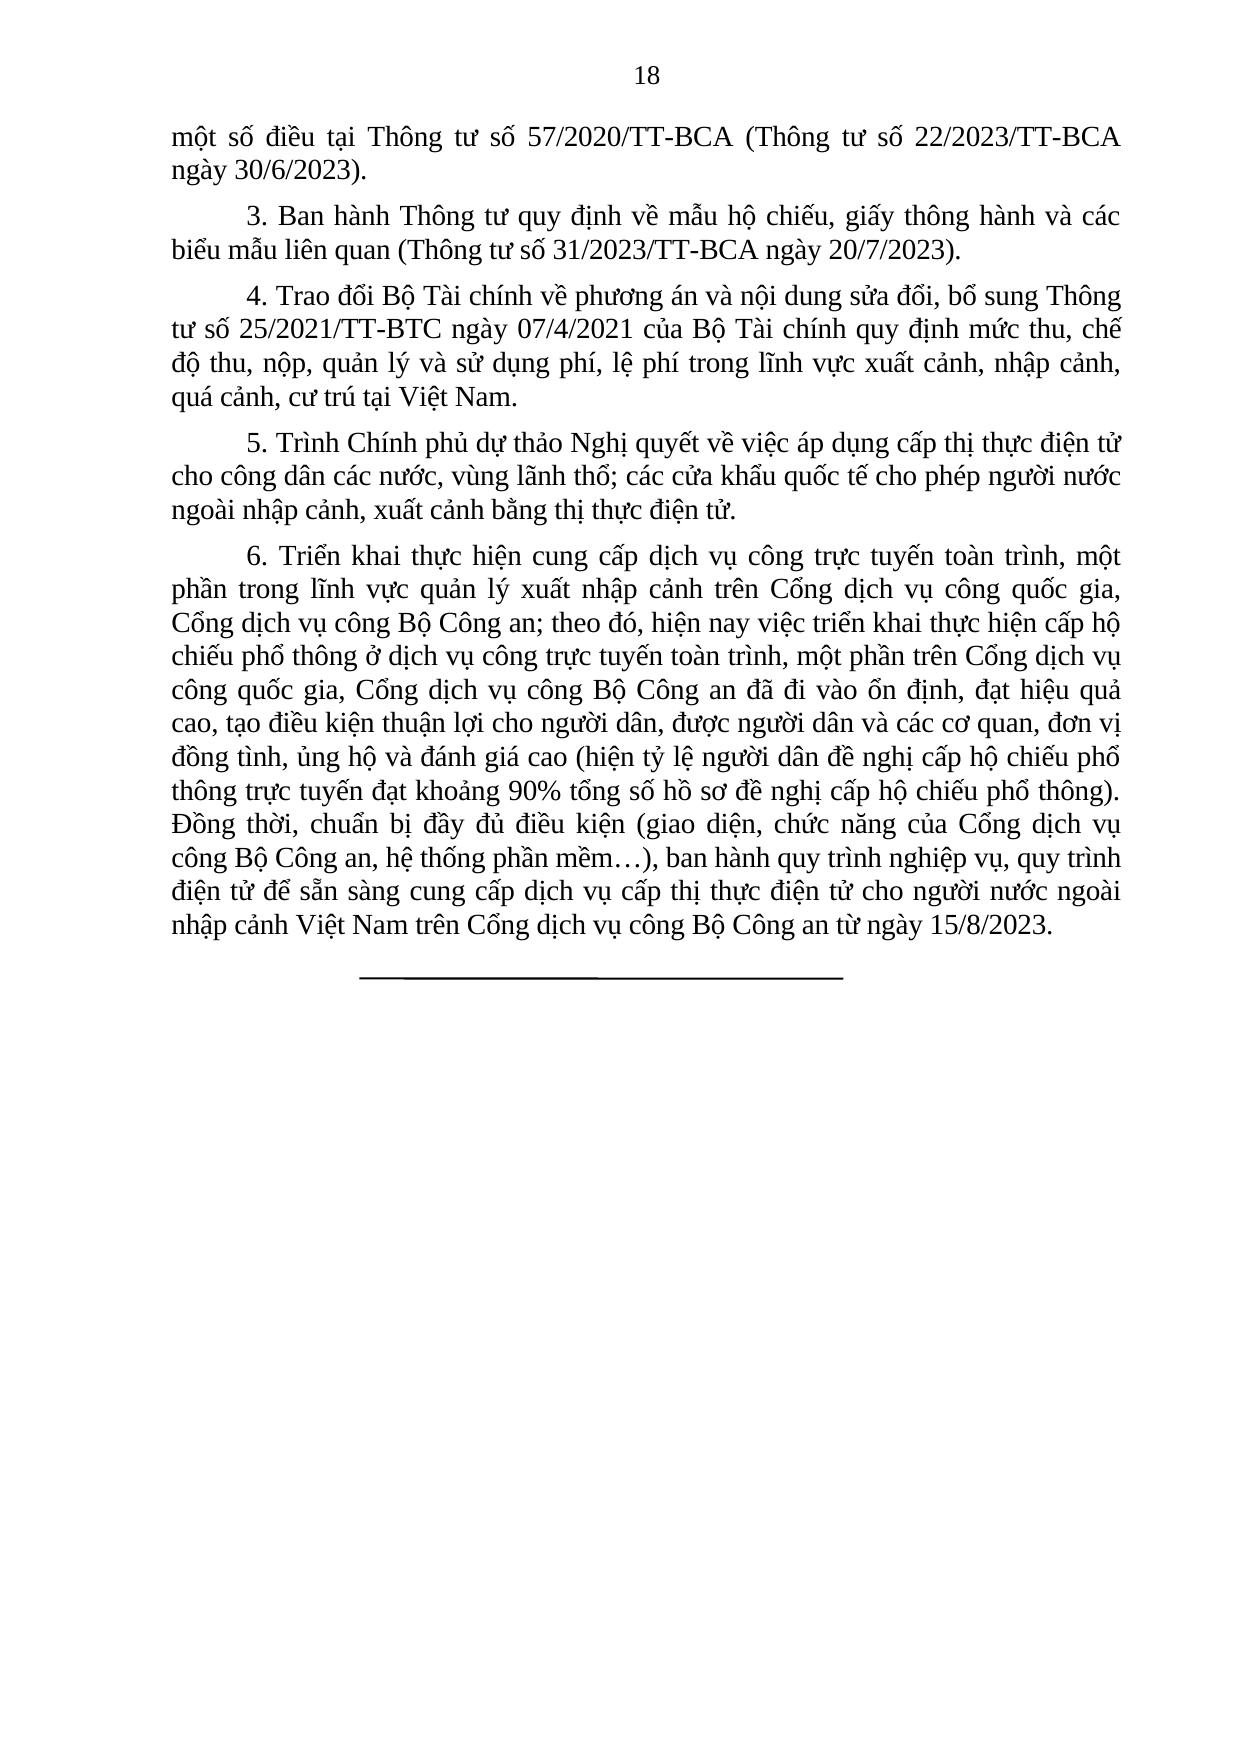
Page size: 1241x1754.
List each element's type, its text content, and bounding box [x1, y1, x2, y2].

text 4. Trao đổi Bộ Tài chính về phương án và nội dung sửa đổi, bổ sung Thông tư số 25/2021/TT-BTC ngày 07/4/2021 của Bộ Tài chính quy định mức thu, chế độ thu, nộp, quản lý và sử dụng phí, lệ phí trong lĩnh vực xuất cảnh, nhập cảnh, quá cảnh, cư trú tại Việt Nam. [171, 278, 1122, 412]
text 3. Ban hành Thông tư quy định về mẫu hộ chiếu, giấy thông hành và các biểu mẫu liên quan (Thông tư số 31/2023/TT-BCA ngày 20/7/2023). [171, 198, 1122, 266]
text 6. Triển khai thực hiện cung cấp dịch vụ công trực tuyến toàn trình, một phần trong lĩnh vực quản lý xuất nhập cảnh trên Cổng dịch vụ công quốc gia, Cổng dịch vụ công Bộ Công an; theo đó, hiện nay việc triển khai thực hiện cấp hộ chiếu phổ thông ở dịch vụ công trực tuyến toàn trình, một phần trên Cổng dịch vụ công quốc gia, Cổng dịch vụ công Bộ Công an đã đi vào ổn định, đạt hiệu quả cao, tạo điều kiện thuận lợi cho người dân, được người dân và các cơ quan, đơn vị đồng tình, ủng hộ và đánh giá cao (hiện tỷ lệ người dân đề nghị cấp hộ chiếu phổ thông trực tuyến đạt khoảng 90% tổng số hồ sơ đề nghị cấp hộ chiếu phổ thông). Đồng thời, chuẩn bị đầy đủ điều kiện (giao diện, chức năng của Cổng dịch vụ công Bộ Công an, hệ thống phần mềm…), ban hành quy trình nghiệp vụ, quy trình điện tử để sẵn sàng cung cấp dịch vụ cấp thị thực điện tử cho người nước ngoài nhập cảnh Việt Nam trên Cổng dịch vụ công Bộ Công an từ ngày 15/8/2023. [171, 538, 1122, 940]
text 5. Trình Chính phủ dự thảo Nghị quyết về việc áp dụng cấp thị thực điện tử cho công dân các nước, vùng lãnh thổ; các cửa khẩu quốc tế cho phép người nước ngoài nhập cảnh, xuất cảnh bằng thị thực điện tử. [171, 425, 1122, 525]
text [171, 119, 1122, 186]
